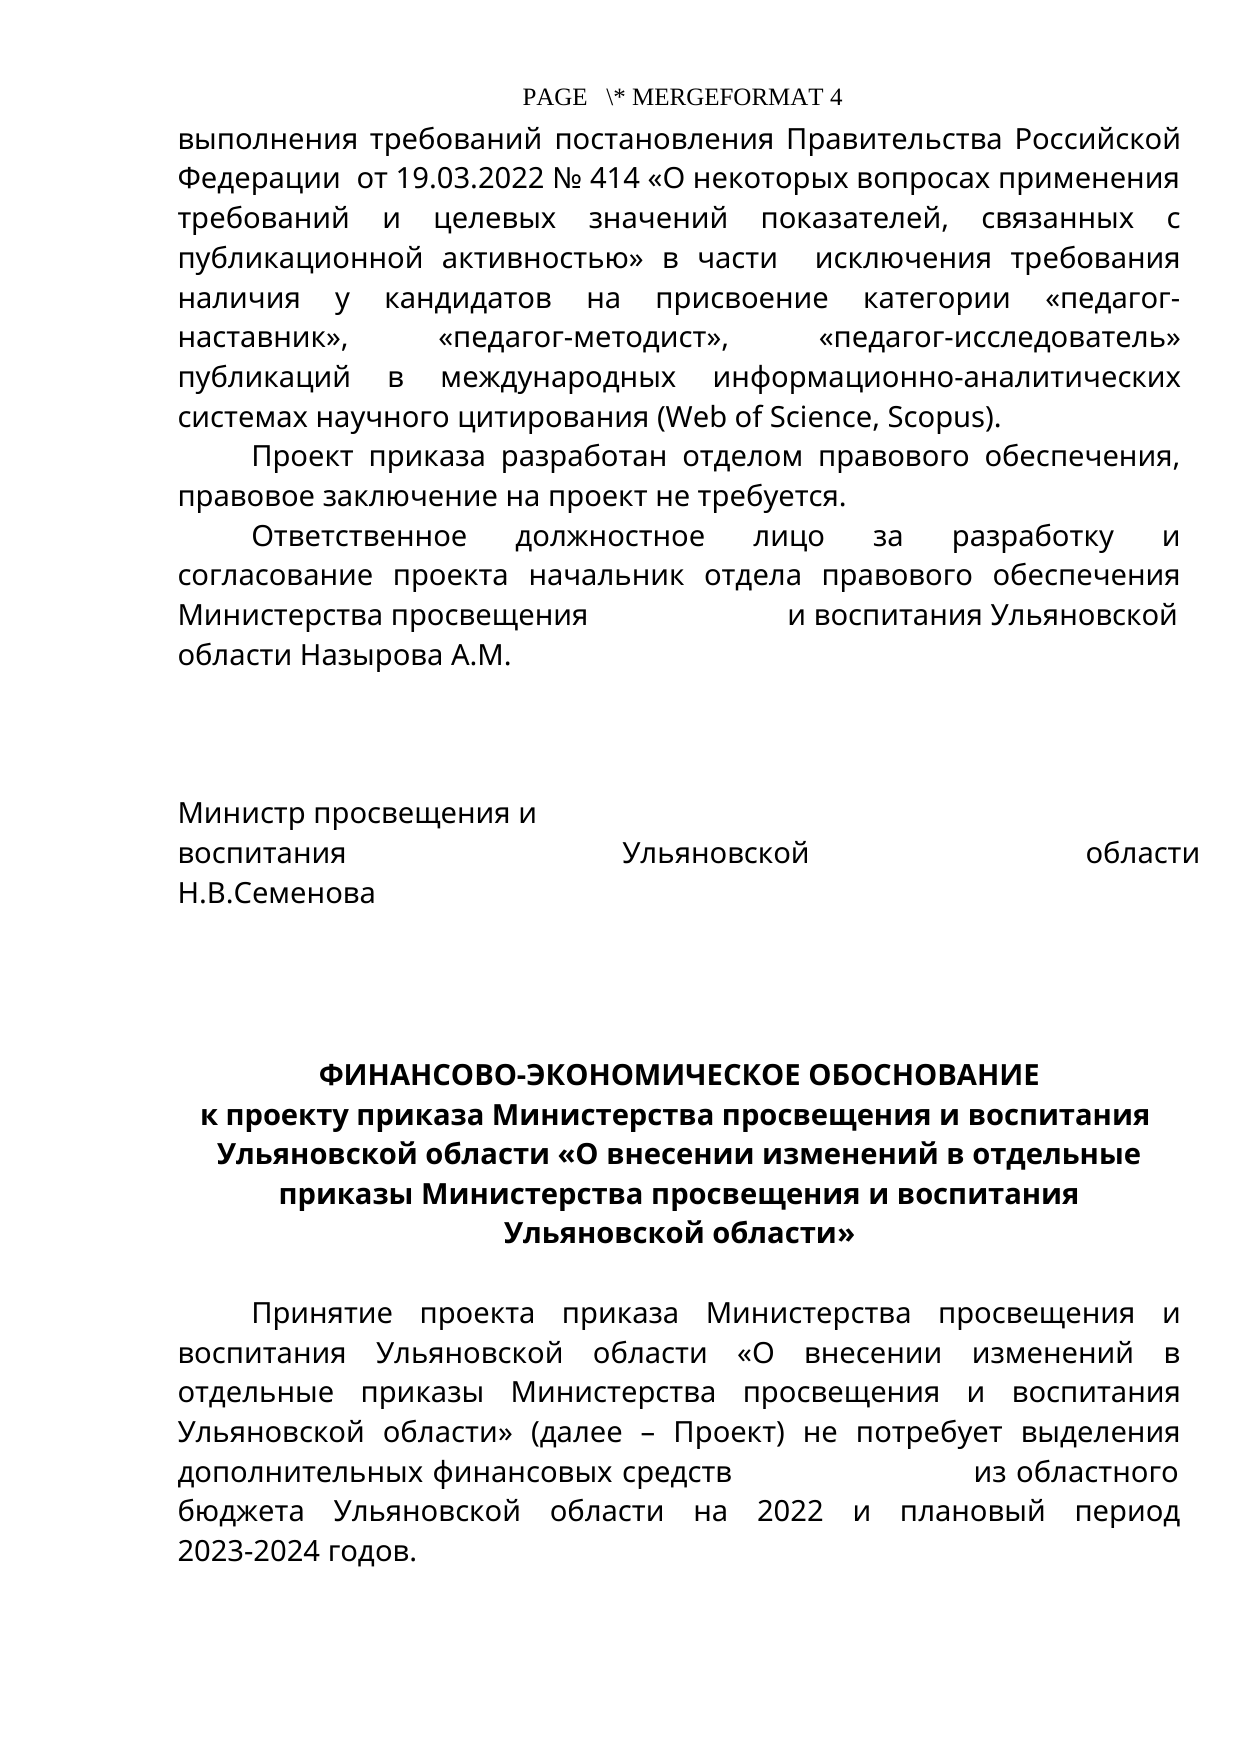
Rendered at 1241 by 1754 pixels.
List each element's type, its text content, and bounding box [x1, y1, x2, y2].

text воспитания Ульяновской области Н.В.Семенова [177, 832, 1200, 912]
text Проект приказа разработан отделом правового обеспечения, правовое заключение на проект не требуется. [177, 436, 1181, 515]
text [177, 118, 1181, 436]
text ФИНАНСОВО-ЭКОНОМИЧЕСКОЕ ОБОСНОВАНИЕ [177, 1054, 1181, 1094]
text Министр просвещения и [177, 793, 1200, 832]
text Ответственное должностное лицо за разработку и согласование проекта начальник отдела правового обеспечения Министерства просвещения и воспитания Ульяновской области Назырова А.М. [177, 515, 1181, 674]
text к проекту приказа Министерства просвещения и воспитания Ульяновской области «О внесении изменений в отдельные приказы Министерства просвещения и воспитания Ульяновской области» [177, 1094, 1181, 1252]
text Принятие проекта приказа Министерства просвещения и воспитания Ульяновской области «О внесении изменений в отдельные приказы Министерства просвещения и воспитания Ульяновской области» (далее – Проект) не потребует выделения дополнительных финансовых средств из областного бюджета Ульяновской области на 2022 и плановый период 2023-2024 годов. [177, 1292, 1181, 1570]
